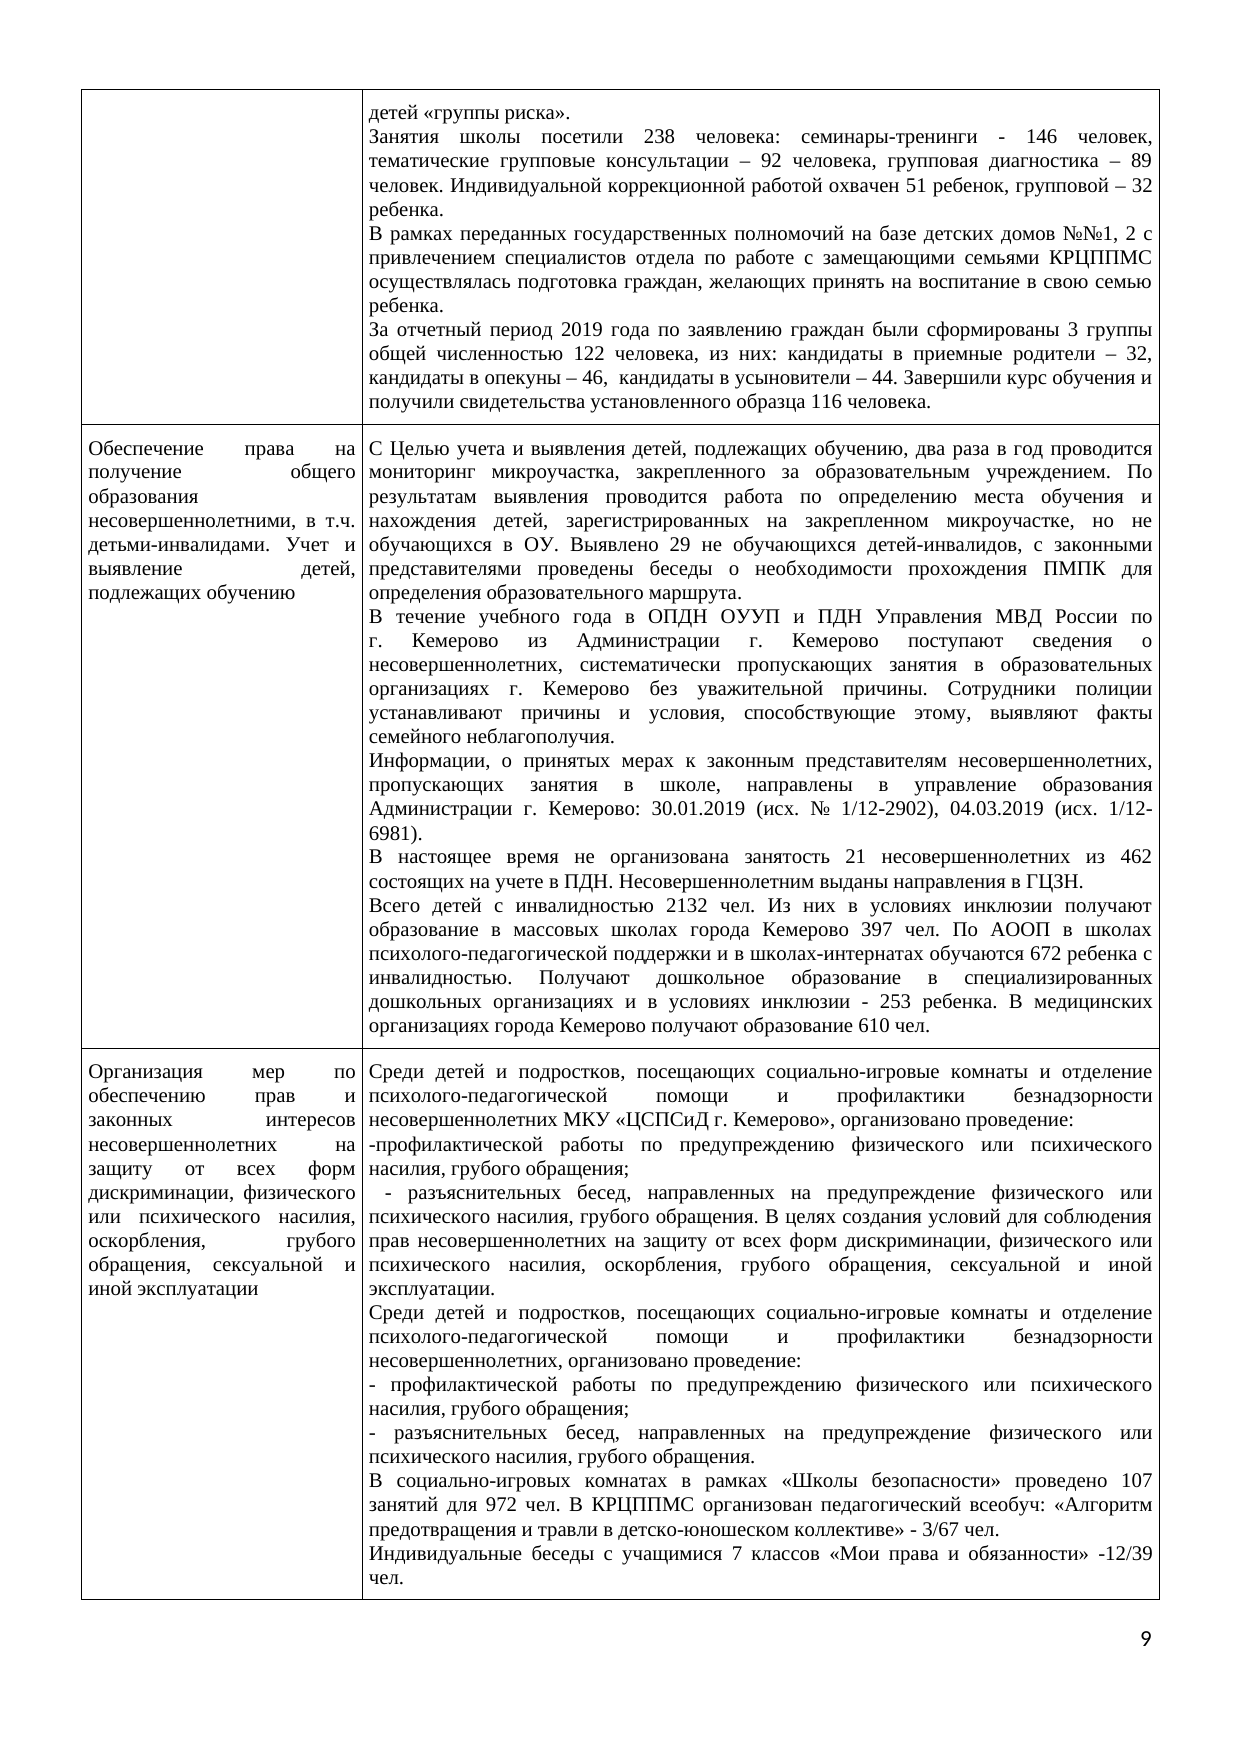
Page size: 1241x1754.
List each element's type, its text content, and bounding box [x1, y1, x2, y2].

table_cell Обеспечение права на получение общего образования несовершеннолетними, в т.ч. детьми-инвалидами. Учет и выявление детей, подлежащих обучению [82, 425, 362, 1048]
table_cell С Целью учета и выявления детей, подлежащих обучению, два раза в год проводится мониторинг микроучастка, закрепленного за образовательным учреждением. По результатам выявления проводится работа по определению места обучения и нахождения детей, зарегистрированных на закрепленном микроучастке, но не обучающихся в ОУ. Выявлено 29 не обучающихся детей-инвалидов, с законными представителями проведены беседы о необходимости прохождения ПМПК для определения образовательного маршрута. В течение учебного года в ОПДН ОУУП и ПДН Управления МВД России по г. Кемерово из Администрации г. Кемерово поступают сведения о несовершеннолетних, систематически пропускающих занятия в образовательных организациях г. Кемерово без уважительной причины. Сотрудники полиции устанавливают причины и условия, способствующие этому, выявляют факты семейного неблагополучия. Информации, о принятых мерах к законным представителям несовершеннолетних, пропускающих занятия в школе, направлены в управление образования Администрации г. Кемерово: 30.01.2019 (исх. № 1/12-2902), 04.03.2019 (исх. 1/12-6981). В настоящее время не организована занятость 21 несовершеннолетних из 462 состоящих на учете в ПДН. Несовершеннолетним выданы направления в ГЦЗН. Всего детей с инвалидностью 2132 чел. Из них в условиях инклюзии получают образование в массовых школах города Кемерово 397 чел. По АООП в школах психолого-педагогической поддержки и в школах-интернатах обучаются 672 ребенка с инвалидностью. Получают дошкольное образование в специализированных дошкольных организациях и в условиях инклюзии - 253 ребенка. В медицинских организациях города Кемерово получают образование 610 чел. [363, 425, 1159, 1048]
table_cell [82, 1049, 362, 1599]
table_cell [363, 1049, 1159, 1599]
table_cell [82, 90, 362, 424]
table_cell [363, 90, 1159, 424]
